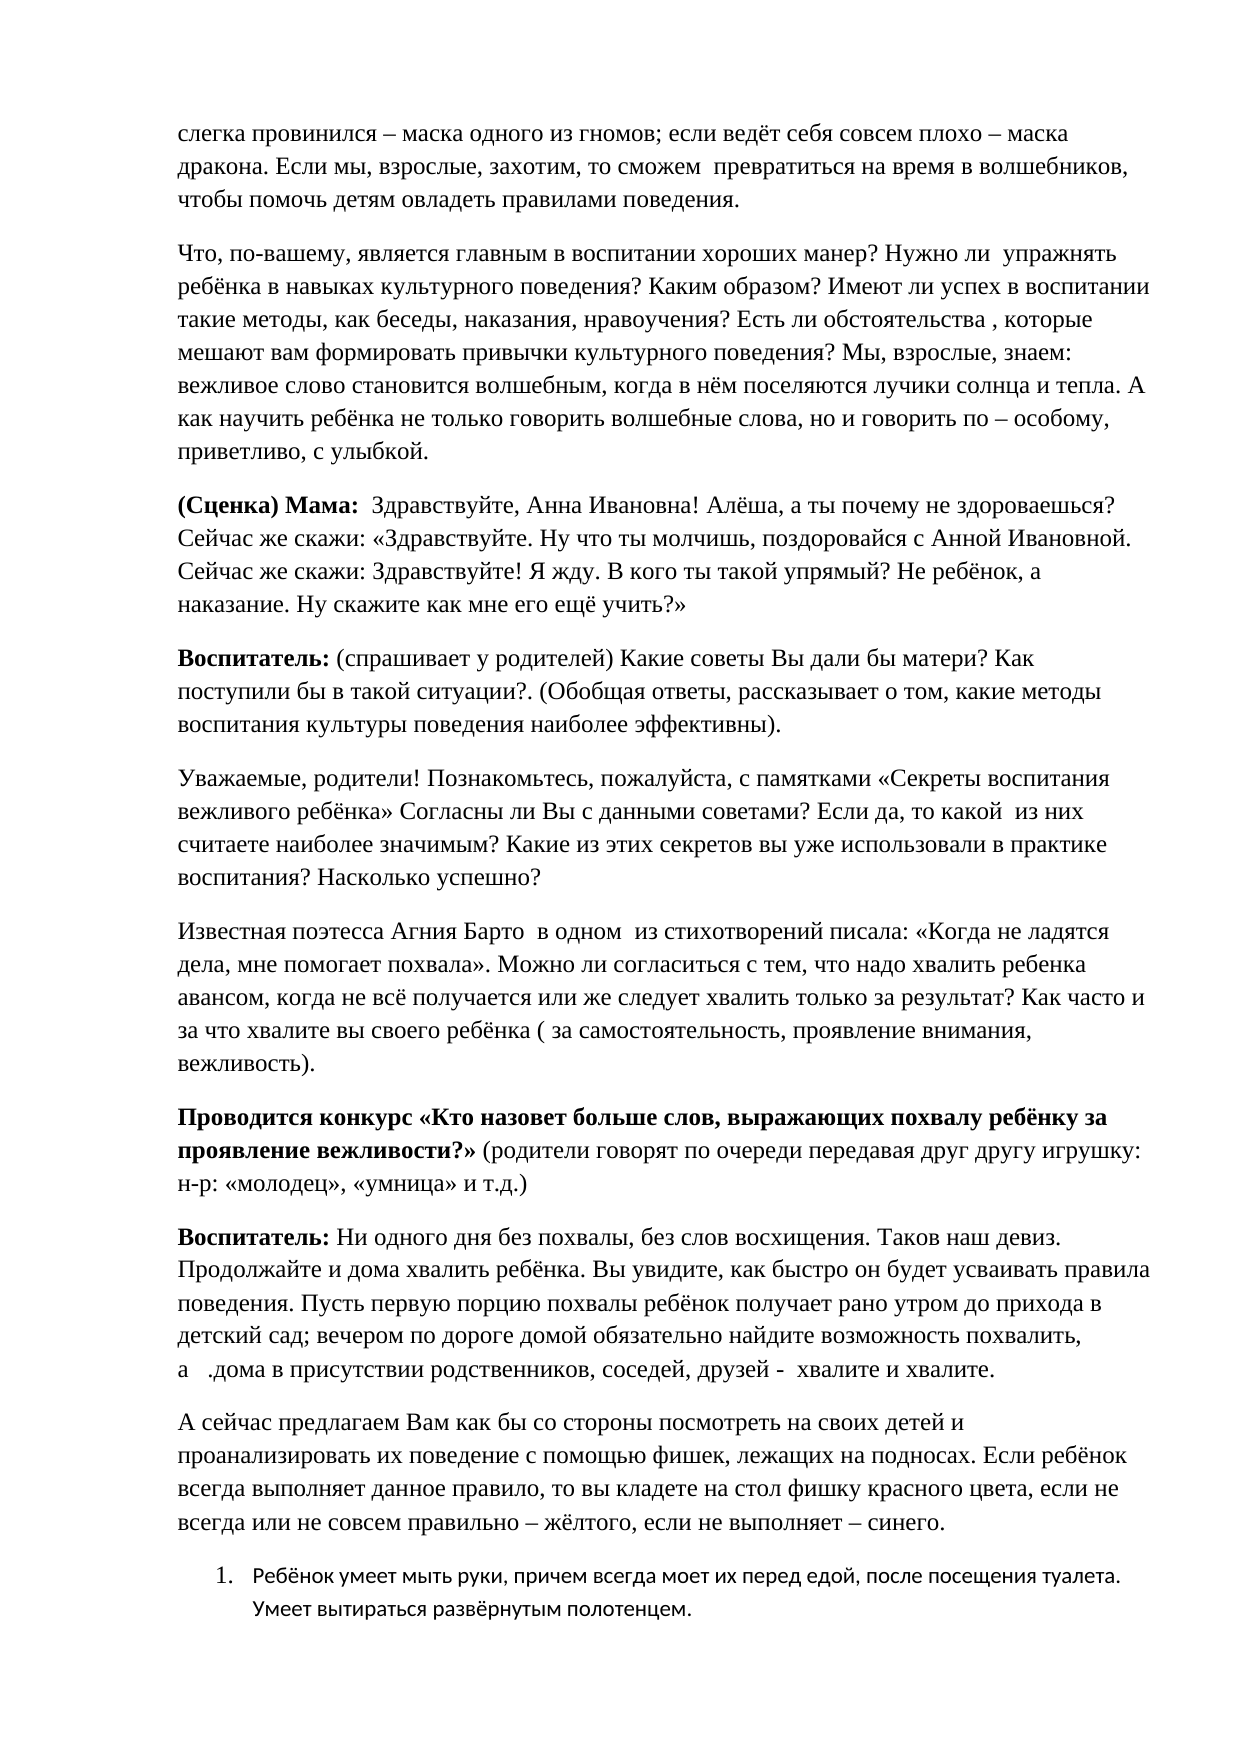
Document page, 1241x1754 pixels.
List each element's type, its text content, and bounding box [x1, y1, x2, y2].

text Что, по-вашему, является главным в воспитании хороших манер? Нужно ли упражнять ребёнка в навыках культурного поведения? Каким образом? Имеют ли успех в воспитании такие методы, как беседы, наказания, нравоучения? Есть ли обстоятельства , которые мешают вам формировать привычки культурного поведения? Мы, взрослые, знаем: вежливое слово становится волшебным, когда в нём поселяются лучики солнца и тепла. А как научить ребёнка не только говорить волшебные слова, но и говорить по – особому, приветливо, с улыбкой. [177, 238, 1152, 465]
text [177, 118, 1152, 213]
list Ребёнок умеет мыть руки, причем всегда моет их перед едой, после посещения туалета. Умеет вытираться развёрнутым полотенцем. [215, 1560, 1152, 1622]
text Воспитатель: Ни одного дня без похвалы, без слов восхищения. Таков наш девиз. Продолжайте и дома хвалить ребёнка. Вы увидите, как быстро он будет усваивать правила поведения. Пусть первую порцию похвалы ребёнок получает рано утром до прихода в детский сад; вечером по дороге домой обязательно найдите возможность похвалить, а .дома в присутствии родственников, соседей, друзей - хвалите и хвалите. [177, 1222, 1152, 1382]
text (Сценка) Мама: Здравствуйте, Анна Ивановна! Алёша, а ты почему не здороваешься? Сейчас же скажи: «Здравствуйте. Ну что ты молчишь, поздоровайся с Анной Ивановной. Сейчас же скажи: Здравствуйте! Я жду. В кого ты такой упрямый? Не ребёнок, а наказание. Ну скажите как мне его ещё учить?» [177, 490, 1152, 618]
text А сейчас предлагаем Вам как бы со стороны посмотреть на своих детей и проанализировать их поведение с помощью фишек, лежащих на подносах. Если ребёнок всегда выполняет данное правило, то вы кладете на стол фишку красного цвета, если не всегда или не совсем правильно – жёлтого, если не выполняет – синего. [177, 1407, 1152, 1535]
text Уважаемые, родители! Познакомьтесь, пожалуйста, с памятками «Секреты воспитания вежливого ребёнка» Согласны ли Вы с данными советами? Если да, то какой из них считаете наиболее значимым? Какие из этих секретов вы уже использовали в практике воспитания? Насколько успешно? [177, 763, 1152, 891]
text Проводится конкурс «Кто назовет больше слов, выражающих похвалу ребёнку за проявление вежливости?» (родители говорят по очереди передавая друг другу игрушку: н-р: «молодец», «умница» и т.д.) [177, 1102, 1152, 1196]
text Воспитатель: (спрашивает у родителей) Какие советы Вы дали бы матери? Как поступили бы в такой ситуации?. (Обобщая ответы, рассказывает о том, какие методы воспитания культуры поведения наиболее эффективны). [177, 643, 1152, 738]
text Известная поэтесса Агния Барто в одном из стихотворений писала: «Когда не ладятся дела, мне помогает похвала». Можно ли согласиться с тем, что надо хвалить ребенка авансом, когда не всё получается или же следует хвалить только за результат? Как часто и за что хвалите вы своего ребёнка ( за самостоятельность, проявление внимания, вежливость). [177, 916, 1152, 1077]
